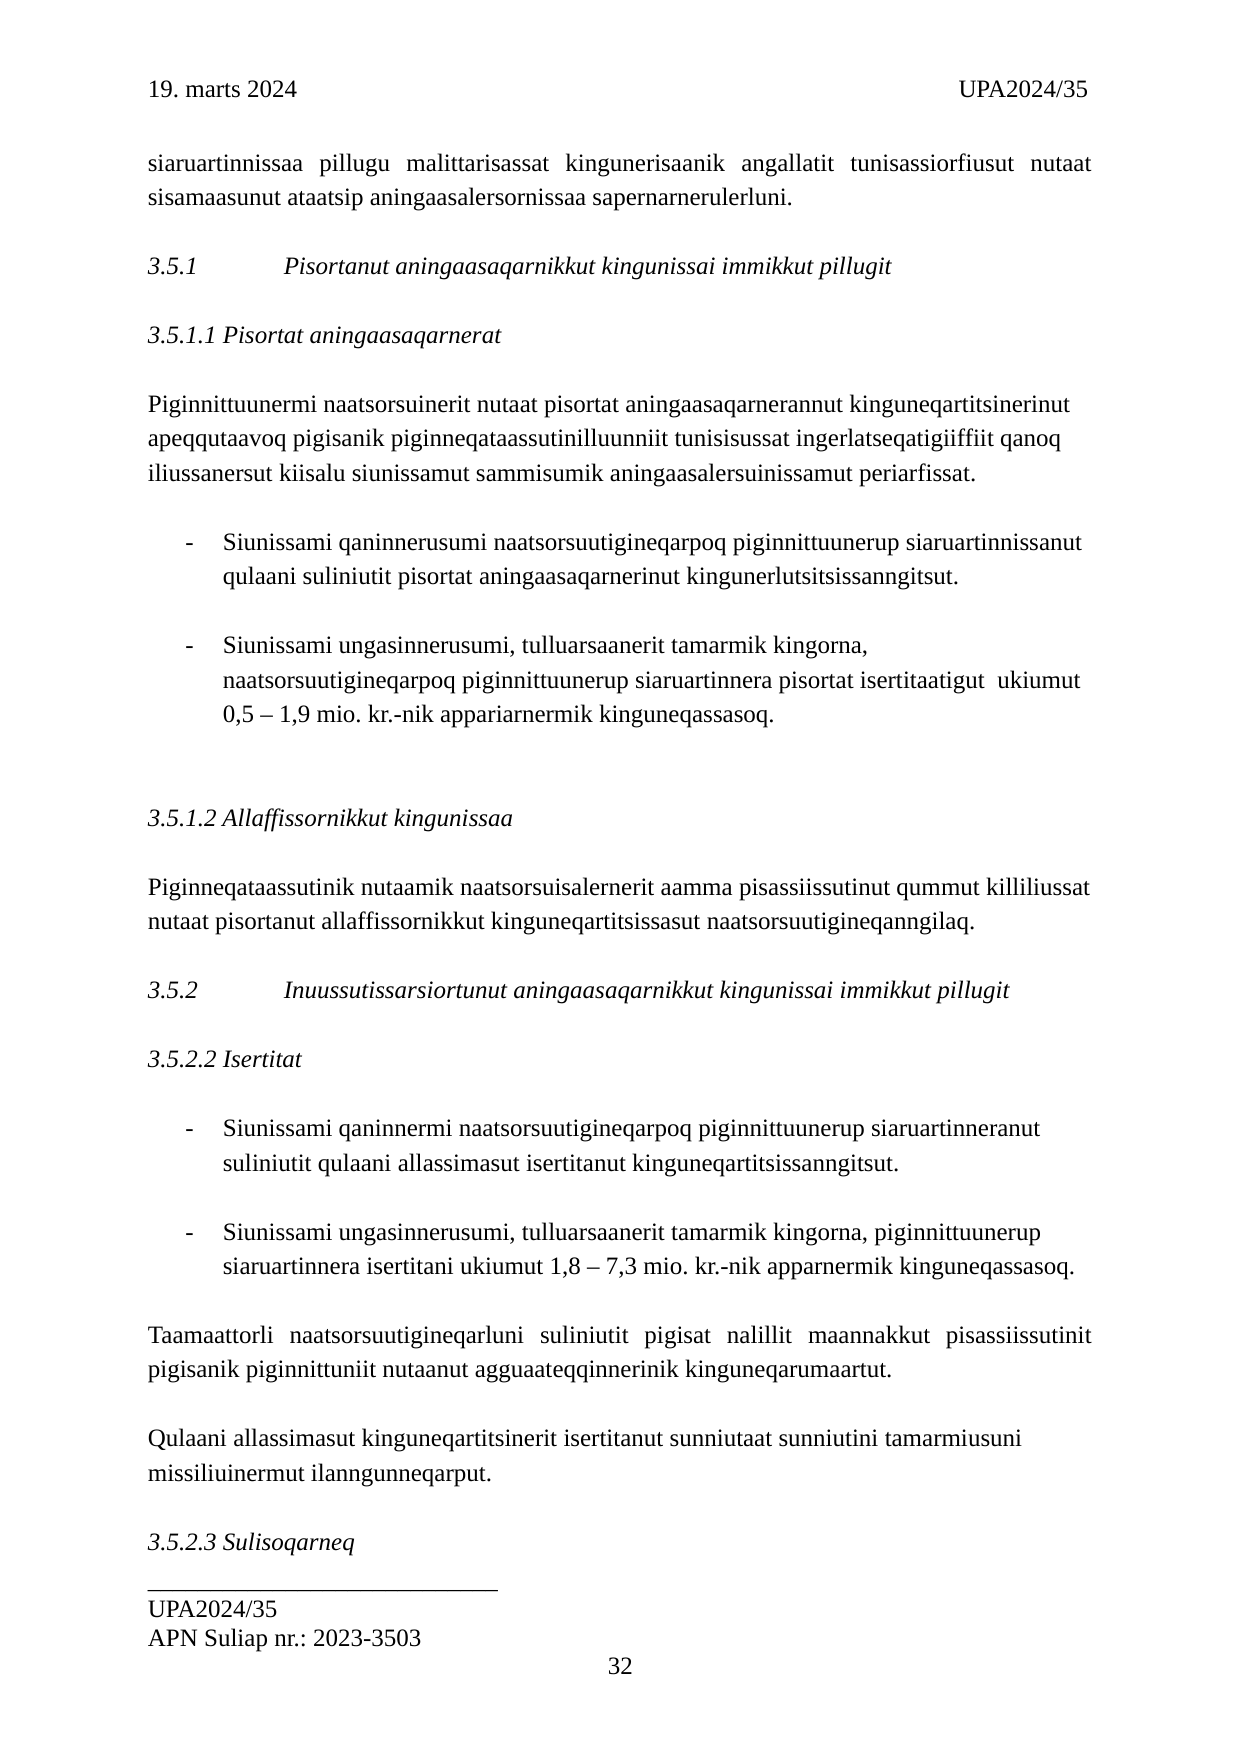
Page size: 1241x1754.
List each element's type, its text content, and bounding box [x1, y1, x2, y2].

text 3.5.1 Pisortanut aningaasaqarnikkut kingunissai immikkut pillugit [148, 251, 1092, 280]
text Qulaani allassimasut kinguneqartitsinerit isertitanut sunniutaat sunniutini tamarmiusuni missiliuinermut ilanngunneqarput. [148, 1423, 1092, 1487]
list Siunissami ungasinnerusumi, tulluarsaanerit tamarmik kingorna, piginnittuunerup siaruartinnera isertitani ukiumut 1,8 – 7,3 mio. kr.-nik apparnermik kinguneqassasoq. [185, 1217, 1092, 1280]
list Siunissami qaninnermi naatsorsuutigineqarpoq piginnittuunerup siaruartinneranut suliniutit qulaani allassimasut isertitanut kinguneqartitsissanngitsut. [185, 1113, 1092, 1176]
text Piginnittuunermi naatsorsuinerit nutaat pisortat aningaasaqarnerannut kinguneqartitsinerinut apeqqutaavoq pigisanik piginneqataassutinilluunniit tunisisussat ingerlatseqatigiiffiit qanoq iliussanersut kiisalu siunissamut sammisumik aningaasalersuinissamut periarfissat. [148, 389, 1092, 487]
text Piginneqataassutinik nutaamik naatsorsuisalernerit aamma pisassiissutinut qummut killiliussat nutaat pisortanut allaffissornikkut kinguneqartitsissasut naatsorsuutigineqanngilaq. [148, 872, 1092, 935]
list Siunissami qaninnerusumi naatsorsuutigineqarpoq piginnittuunerup siaruartinnissanut qulaani suliniutit pisortat aningaasaqarnerinut kingunerlutsitsissanngitsut. [185, 527, 1092, 590]
text 3.5.2.3 Sulisoqarneq [148, 1527, 1092, 1556]
list Siunissami ungasinnerusumi, tulluarsaanerit tamarmik kingorna, naatsorsuutigineqarpoq piginnittuunerup siaruartinnera pisortat isertitaatigut ukiumut 0,5 – 1,9 mio. kr.-nik appariarnermik kinguneqassasoq. [185, 630, 1092, 728]
text Taamaattorli naatsorsuutigineqarluni suliniutit pigisat nalillit maannakkut pisassiissutinit pigisanik piginnittuniit nutaanut agguaateqqinnerinik kinguneqarumaartut. [148, 1320, 1092, 1383]
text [148, 148, 1092, 211]
text 3.5.2 Inuussutissarsiortunut aningaasaqarnikkut kingunissai immikkut pillugit [148, 975, 1092, 1004]
text 3.5.2.2 Isertitat [148, 1044, 1092, 1073]
text 3.5.1.2 Allaffissornikkut kingunissaa [148, 803, 1092, 832]
text 3.5.1.1 Pisortat aningaasaqarnerat [148, 320, 1092, 349]
